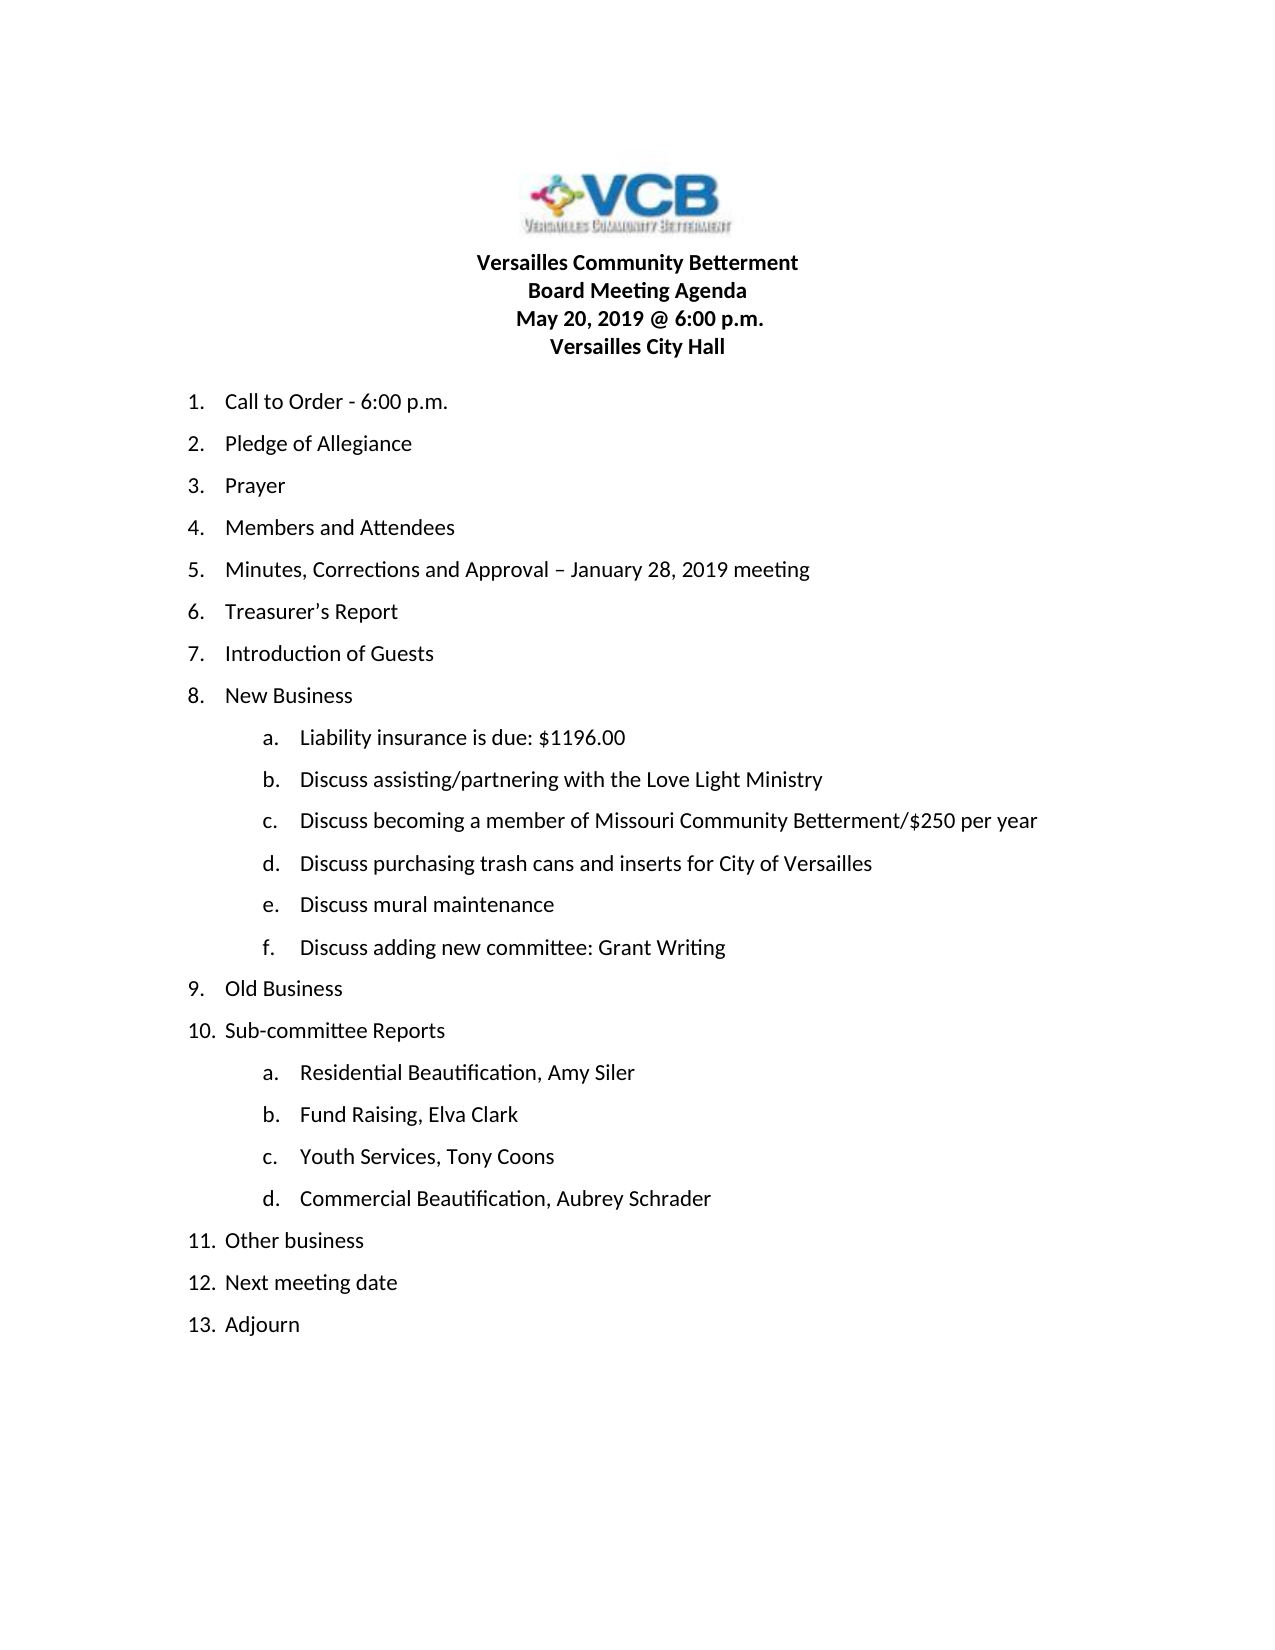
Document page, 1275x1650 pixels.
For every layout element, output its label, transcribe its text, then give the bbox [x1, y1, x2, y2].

list Prayer [187, 471, 1125, 499]
list Minutes, Corrections and Approval – January 28, 2019 meeting [187, 555, 1125, 583]
list Introduction of Guests [187, 639, 1125, 667]
text May 20, 2019 @ 6:00 p.m. [150, 304, 1125, 332]
list Discuss adding new committee: Grant Writing [262, 933, 1125, 961]
list Old Business [187, 974, 1125, 1003]
list Youth Services, Tony Coons [262, 1142, 1125, 1171]
list Liability insurance is due: $1196.00 [262, 723, 1125, 751]
list Next meeting date [187, 1268, 1125, 1296]
list Adjourn [187, 1310, 1125, 1338]
picture [518, 150, 757, 249]
list Discuss purchasing trash cans and inserts for City of Versailles [262, 849, 1125, 877]
text Board Meeting Agenda [150, 276, 1125, 304]
list Members and Attendees [187, 513, 1125, 541]
list Sub-committee Reports [187, 1017, 1125, 1044]
list Pledge of Allegiance [187, 429, 1125, 457]
list Other business [187, 1226, 1125, 1254]
list Discuss mural maintenance [262, 891, 1125, 919]
list Discuss assisting/partnering with the Love Light Ministry [262, 765, 1125, 793]
list Residential Beautification, Amy Siler [262, 1058, 1125, 1087]
list Discuss becoming a member of Missouri Community Betterment/$250 per year [262, 807, 1125, 835]
list Call to Order - 6:00 p.m. [187, 387, 1125, 415]
list Fund Raising, Elva Clark [262, 1101, 1125, 1128]
list Commercial Beautification, Aubrey Schrader [262, 1184, 1125, 1212]
text Versailles City Hall [150, 332, 1125, 361]
list Treasurer’s Report [187, 597, 1125, 625]
list New Business [187, 681, 1125, 709]
text Versailles Community Betterment [150, 248, 1125, 276]
